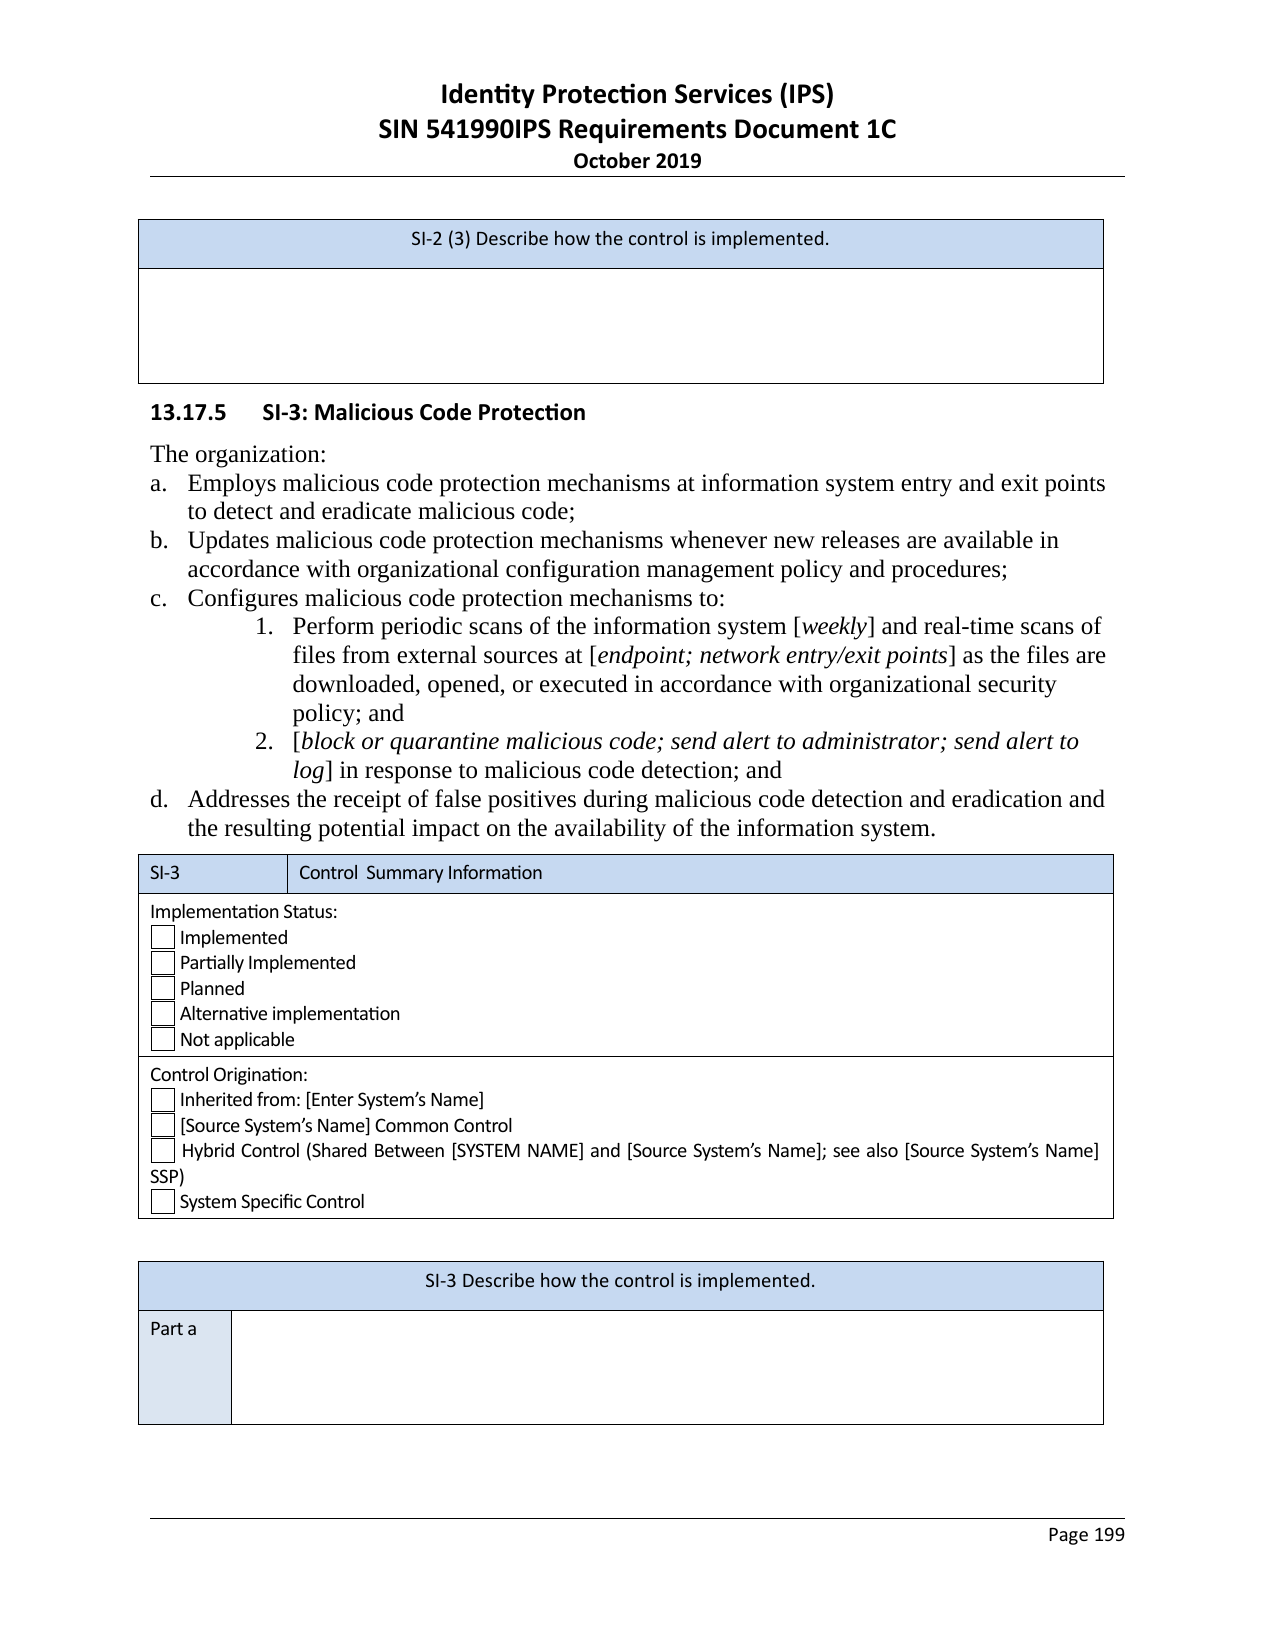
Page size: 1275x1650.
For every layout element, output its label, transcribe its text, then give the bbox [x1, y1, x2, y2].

list Updates malicious code protection mechanisms whenever new releases are available in accordance with organizational configuration management policy and procedures; [150, 525, 1125, 583]
list Perform periodic scans of the information system [weekly] and real-time scans of files from external sources at [endpoint; network entry/exit points] as the files are downloaded, opened, or executed in accordance with organizational security policy; and [255, 611, 1125, 726]
list [block or quarantine malicious code; send alert to administrator; send alert to log] in response to malicious code detection; and [255, 726, 1125, 784]
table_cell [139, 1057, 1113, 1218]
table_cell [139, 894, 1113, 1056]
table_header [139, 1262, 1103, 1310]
text The organization: [150, 439, 1125, 468]
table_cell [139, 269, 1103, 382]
text SI-3: Malicious Code Protection [150, 396, 1125, 426]
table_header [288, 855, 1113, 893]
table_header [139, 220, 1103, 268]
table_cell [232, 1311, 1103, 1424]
list Employs malicious code protection mechanisms at information system entry and exit points to detect and eradicate malicious code; [150, 468, 1125, 525]
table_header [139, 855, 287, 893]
list Configures malicious code protection mechanisms to: [150, 583, 1125, 611]
list Addresses the receipt of false positives during malicious code detection and eradication and the resulting potential impact on the availability of the information system. [150, 784, 1125, 841]
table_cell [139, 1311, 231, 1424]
